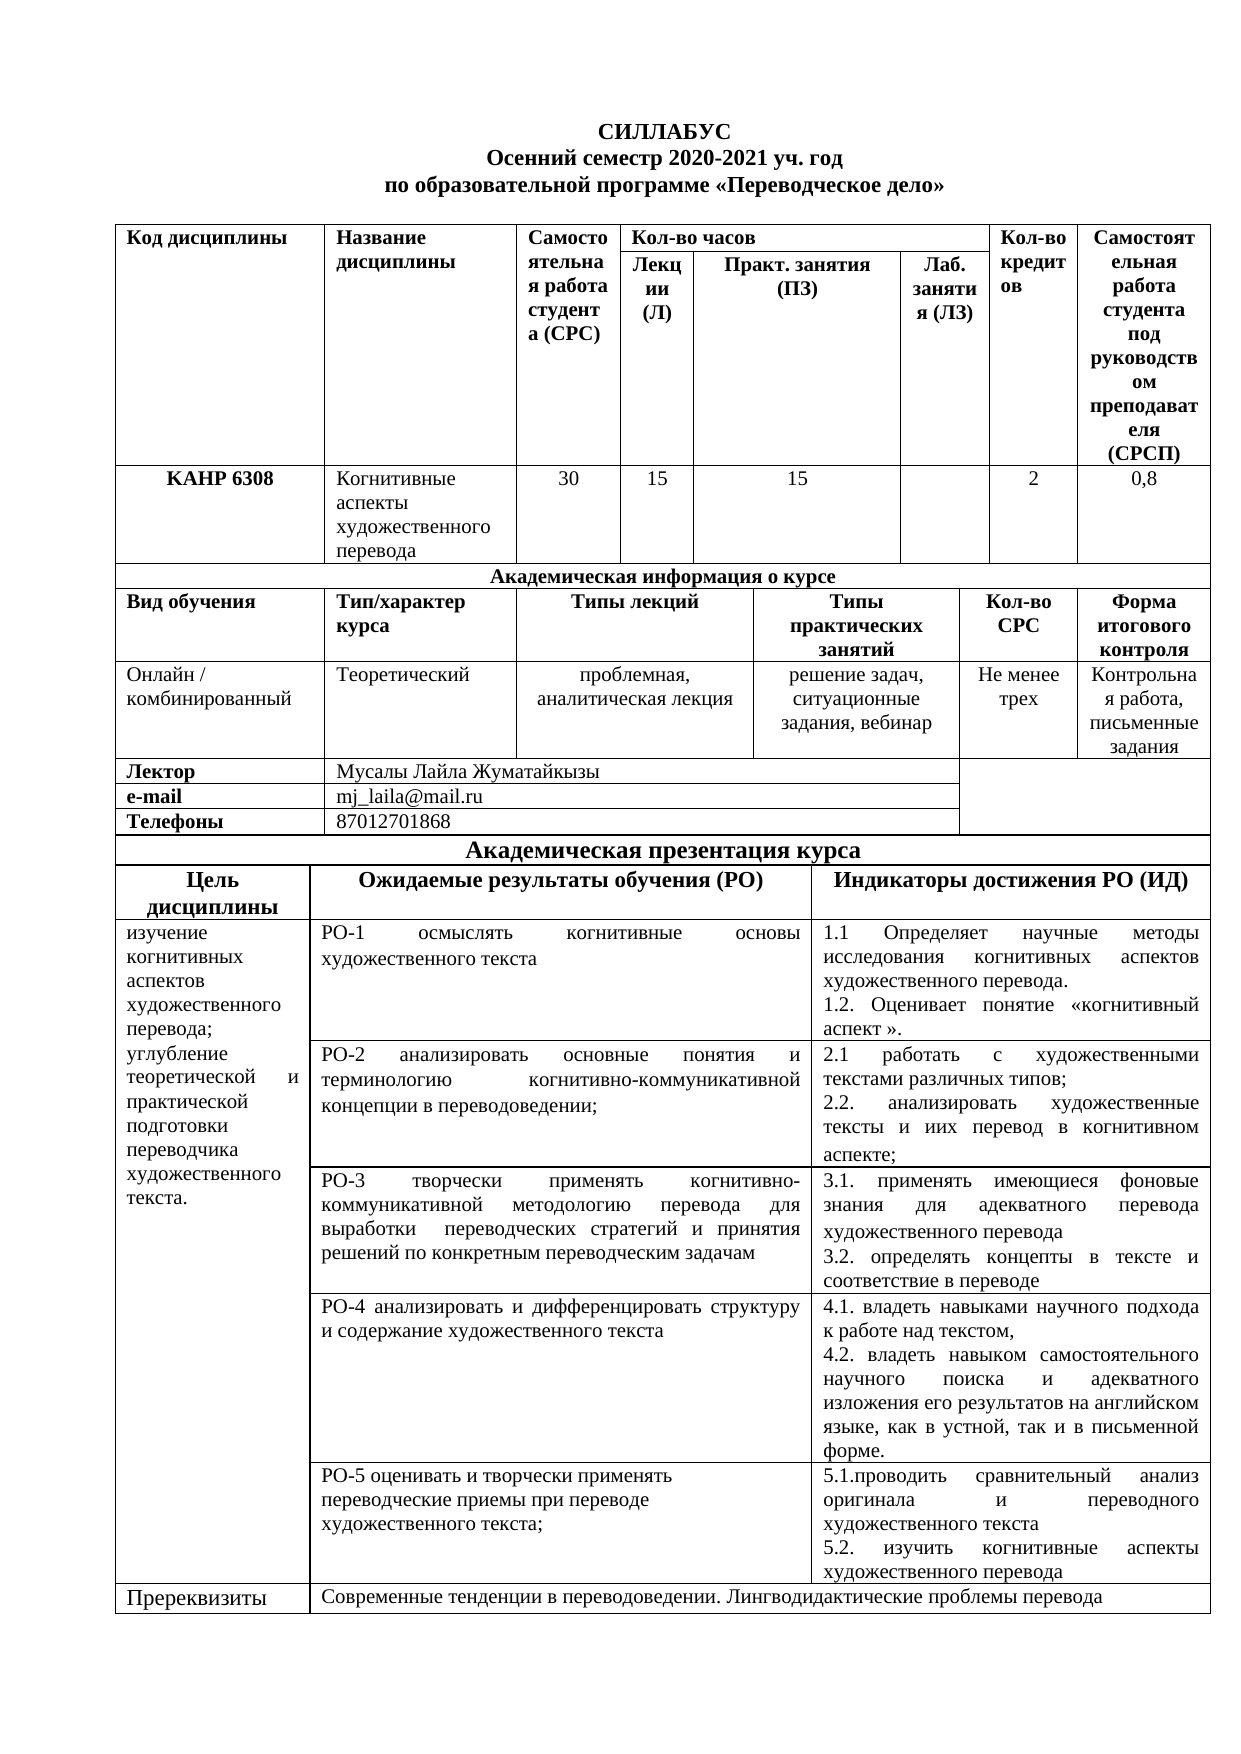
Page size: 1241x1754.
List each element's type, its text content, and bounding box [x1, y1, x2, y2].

table_cell 0,8 [1078, 466, 1210, 562]
text по образовательной программе «Переводческое дело» [177, 171, 1152, 197]
table_cell Типы лекций [517, 589, 753, 661]
table_cell Практ. занятия (ПЗ) [694, 252, 900, 465]
table_cell Когнитивные аспекты художественного перевода [325, 466, 516, 562]
table_cell KAHP 6308 [116, 466, 324, 562]
table_cell Современные тенденции в переводоведении. Лингводидактические проблемы перевода [311, 1584, 1210, 1613]
table_cell 2 [990, 466, 1077, 562]
table_cell РО-3 творчески применять когнитивно-коммуникативной методологию перевода для выработки переводческих стратегий и принятия решений по конкретным переводческим задачам [311, 1168, 811, 1292]
table_cell РО-2 анализировать основные понятия и терминологию когнитивно-коммуникативной концепции в переводоведении; [311, 1041, 811, 1166]
table_cell 2.1 работать с художественными текстами различных типов; 2.2. анализировать художественные тексты и иих перевод в когнитивном аспекте; [812, 1041, 1210, 1166]
table_cell e-mail [116, 784, 324, 808]
table_header Код дисциплины [116, 225, 324, 465]
text СИЛЛАБУС [177, 118, 1152, 144]
table_header Индикаторы достижения РО (ИД) [812, 866, 1210, 919]
table_cell РО-1 осмыслять когнитивные основы художественного текста [311, 920, 811, 1040]
table_cell Онлайн / комбинированный [116, 662, 324, 758]
table_cell РО-5 оценивать и творчески применять переводческие приемы при переводе художественного текста; [311, 1463, 811, 1583]
table_cell 87012701868 [325, 809, 959, 833]
table_cell 30 [517, 466, 620, 562]
table_cell Академическая информация о курсе [116, 564, 1210, 588]
table_cell [960, 759, 1210, 833]
table_header Самостоятельная работа студента (СРС) [517, 225, 620, 465]
table_cell РО-4 анализировать и дифференцировать структуру и содержание художественного текста [311, 1294, 811, 1462]
table_cell Не менее трех [960, 662, 1077, 758]
table_cell Телефоны [116, 809, 324, 833]
table_cell Тип/характер курса [325, 589, 516, 661]
table_cell Вид обучения [116, 589, 324, 661]
table_cell Типы практических занятий [754, 589, 959, 661]
table_cell Лаб. занятия (ЛЗ) [901, 252, 989, 465]
table_cell решение задач, ситуационные задания, вебинар [754, 662, 959, 758]
table_cell 3.1. применять имеющиеся фоновые знания для адекватного перевода художественного перевода 3.2. определять концепты в тексте и соответствие в переводе [812, 1168, 1210, 1292]
table_cell Пререквизиты [116, 1584, 309, 1613]
table_cell 5.1.проводить сравнительный анализ оригинала и переводного художественного текста 5.2. изучить когнитивные аспекты художественного перевода [812, 1463, 1210, 1583]
table_cell 4.1. владеть навыками научного подхода к работе над текстом, 4.2. владеть навыком самостоятельного научного поиска и адекватного изложения его результатов на английском языке, как в устной, так и в письменной форме. [812, 1294, 1210, 1462]
table_cell Контрольная работа, письменные задания [1078, 662, 1210, 758]
table_cell Форма итогового контроля [1078, 589, 1210, 661]
table_cell mj_laila@mail.ru [325, 784, 959, 808]
table_cell [901, 466, 989, 562]
table_header Кол-во часов [621, 225, 989, 251]
table_cell изучение когнитивных аспектов художественного перевода; углубление теоретической и практической подготовки переводчика художественного текста. [116, 920, 309, 1583]
table_header Название дисциплины [325, 225, 516, 465]
table_cell Мусалы Лайла Жуматайкызы [325, 759, 959, 783]
table_header Самостоятельная работа студента под руководством преподавателя (СРСП) [1078, 225, 1210, 465]
table_cell Лекции (Л) [621, 252, 693, 465]
table_cell 15 [621, 466, 693, 562]
table_header Академическая презентация курса [116, 836, 1210, 864]
table_cell Теоретический [325, 662, 516, 758]
table_header Цель дисциплины [116, 866, 309, 919]
table_cell Кол-во СРС [960, 589, 1077, 661]
table_cell 15 [694, 466, 900, 562]
table_cell 1.1 Определяет научные методы исследования когнитивных аспектов художественного перевода. 1.2. Оценивает понятие «когнитивный аспект ». [812, 920, 1210, 1040]
table_header Кол-во кредитов [990, 225, 1077, 465]
text Осенний семестр 2020-2021 уч. год [177, 144, 1152, 171]
table_cell Лектор [116, 759, 324, 783]
table_cell проблемная, аналитическая лекция [517, 662, 753, 758]
table_header Ожидаемые результаты обучения (РО) [311, 866, 811, 919]
